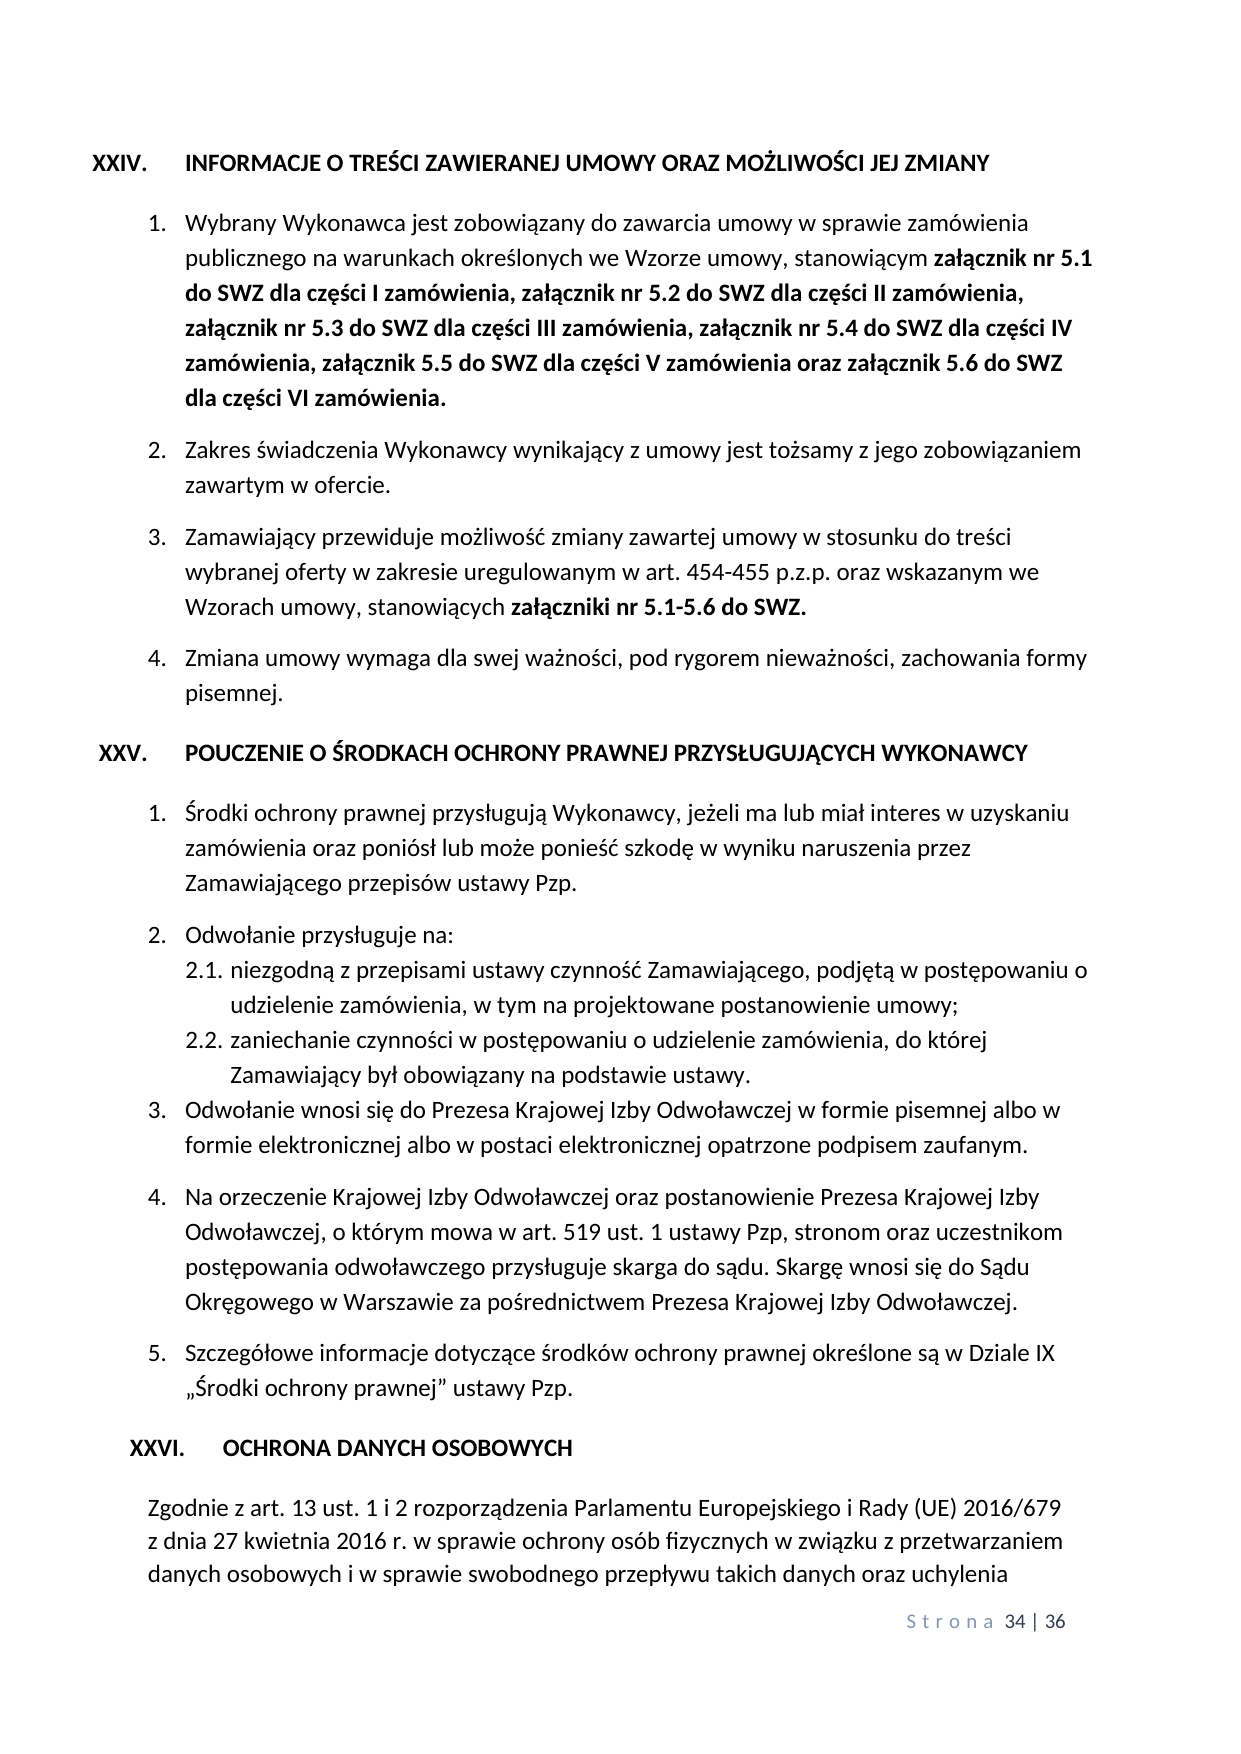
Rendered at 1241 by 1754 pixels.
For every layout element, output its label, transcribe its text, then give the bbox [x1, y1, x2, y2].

list niezgodną z przepisami ustawy czynność Zamawiającego, podjętą w postępowaniu o udzielenie zamówienia, w tym na projektowane postanowienie umowy; [185, 954, 1093, 1020]
subtitle ochrona danych osobowych [185, 1433, 1093, 1463]
subtitle pouczenie o Środkach ochrony prawnej przysługujących wykonawcy [148, 738, 1093, 768]
list Zmiana umowy wymaga dla swej ważności, pod rygorem nieważności, zachowania formy pisemnej. [148, 643, 1093, 708]
subtitle informacje o treści zawieranej umowy oraz możliwości jej zmiany [148, 148, 1093, 178]
list Odwołanie wnosi się do Prezesa Krajowej Izby Odwoławczej w formie pisemnej albo w formie elektronicznej albo w postaci elektronicznej opatrzone podpisem zaufanym. [148, 1094, 1093, 1160]
list Szczegółowe informacje dotyczące środków ochrony prawnej określone są w Dziale IX „Środki ochrony prawnej” ustawy Pzp. [148, 1338, 1093, 1403]
list Na orzeczenie Krajowej Izby Odwoławczej oraz postanowienie Prezesa Krajowej Izby Odwoławczej, o którym mowa w art. 519 ust. 1 ustawy Pzp, stronom oraz uczestnikom postępowania odwoławczego przysługuje skarga do sądu. Skargę wnosi się do Sądu Okręgowego w Warszawie za pośrednictwem Prezesa Krajowej Izby Odwoławczej. [148, 1181, 1093, 1316]
list zaniechanie czynności w postępowaniu o udzielenie zamówienia, do której Zamawiający był obowiązany na podstawie ustawy. [185, 1024, 1093, 1090]
text Zgodnie z art. 13 ust. 1 i 2 rozporządzenia Parlamentu Europejskiego i Rady (UE) 2016/679 z dnia 27 kwietnia 2016 r. w sprawie ochrony osób fizycznych w związku z przetwarzaniem danych osobowych i w sprawie swobodnego przepływu takich danych oraz uchylenia [148, 1493, 1093, 1588]
list Zakres świadczenia Wykonawcy wynikający z umowy jest tożsamy z jego zobowiązaniem zawartym w ofercie. [148, 434, 1093, 500]
list Zamawiający przewiduje możliwość zmiany zawartej umowy w stosunku do treści wybranej oferty w zakresie uregulowanym w art. 454-455 p.z.p. oraz wskazanym we Wzorach umowy, stanowiących załączniki nr 5.1-5.6 do SWZ. [148, 521, 1093, 621]
list Środki ochrony prawnej przysługują Wykonawcy, jeżeli ma lub miał interes w uzyskaniu zamówienia oraz poniósł lub może ponieść szkodę w wyniku naruszenia przez Zamawiającego przepisów ustawy Pzp. [148, 798, 1093, 898]
list Wybrany Wykonawca jest zobowiązany do zawarcia umowy w sprawie zamówienia publicznego na warunkach określonych we Wzorze umowy, stanowiącym załącznik nr 5.1 do SWZ dla części I zamówienia, załącznik nr 5.2 do SWZ dla części II zamówienia, załącznik nr 5.3 do SWZ dla części III zamówienia, załącznik nr 5.4 do SWZ dla części IV zamówienia, załącznik 5.5 do SWZ dla części V zamówienia oraz załącznik 5.6 do SWZ dla części VI zamówienia. [148, 208, 1093, 413]
list Odwołanie przysługuje na: [148, 919, 1093, 950]
